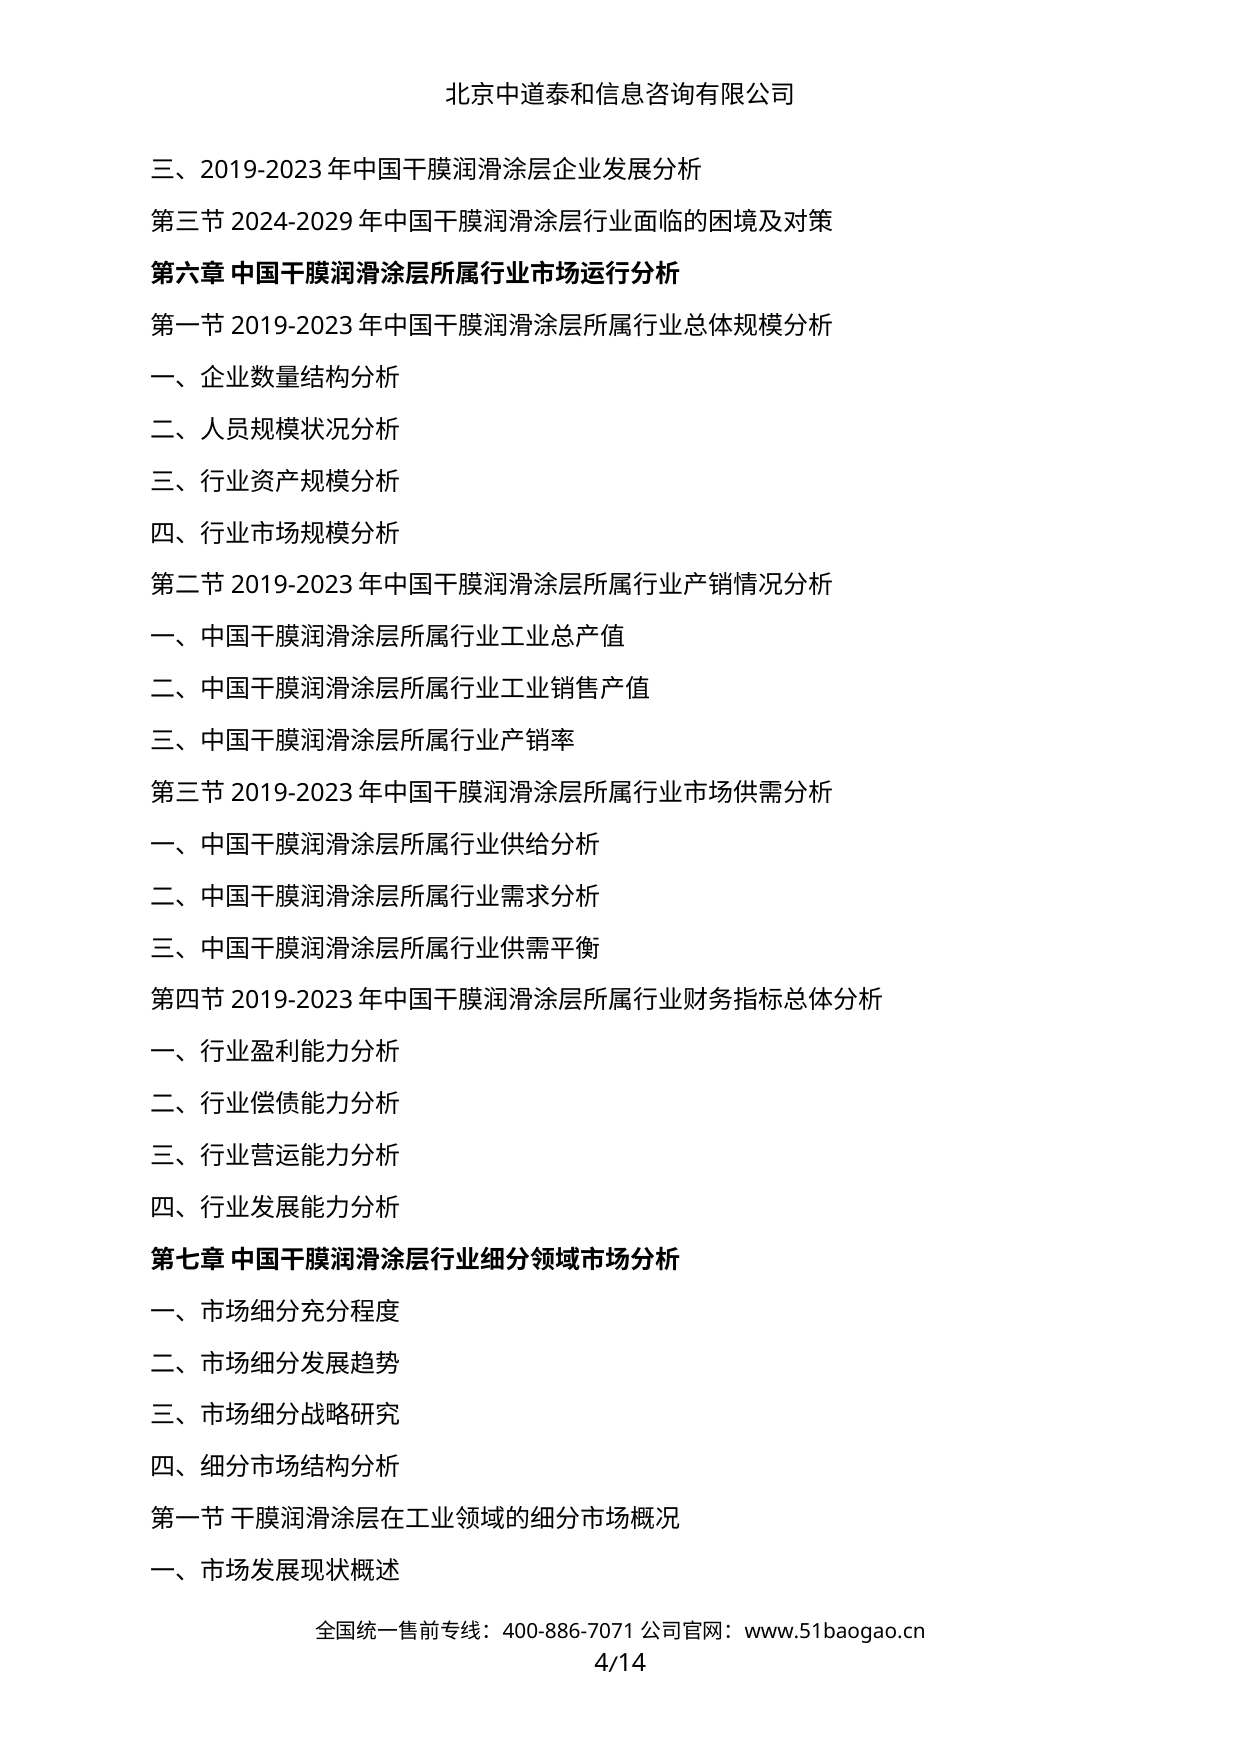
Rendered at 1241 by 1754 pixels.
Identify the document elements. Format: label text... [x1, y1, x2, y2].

text 二、中国干膜润滑涂层所属行业工业销售产值 [150, 669, 1090, 705]
text 一、中国干膜润滑涂层所属行业工业总产值 [150, 617, 1090, 653]
text 四、细分市场结构分析 [150, 1447, 1090, 1483]
text 第七章 中国干膜润滑涂层行业细分领域市场分析 [150, 1239, 1090, 1276]
text 三、行业资产规模分析 [150, 461, 1090, 497]
text 第二节 2019-2023年中国干膜润滑涂层所属行业产销情况分析 [150, 565, 1090, 601]
text 三、中国干膜润滑涂层所属行业产销率 [150, 721, 1090, 757]
text 第一节 2019-2023年中国干膜润滑涂层所属行业总体规模分析 [150, 306, 1090, 342]
text 第六章 中国干膜润滑涂层所属行业市场运行分析 [150, 254, 1090, 290]
text 第四节 2019-2023年中国干膜润滑涂层所属行业财务指标总体分析 [150, 980, 1090, 1016]
text 二、行业偿债能力分析 [150, 1084, 1090, 1120]
text 一、中国干膜润滑涂层所属行业供给分析 [150, 824, 1090, 861]
text 第三节 2019-2023年中国干膜润滑涂层所属行业市场供需分析 [150, 772, 1090, 809]
text 四、行业市场规模分析 [150, 513, 1090, 549]
text 四、行业发展能力分析 [150, 1187, 1090, 1224]
text 第一节 干膜润滑涂层在工业领域的细分市场概况 [150, 1499, 1090, 1535]
text 第三节 2024-2029年中国干膜润滑涂层行业面临的困境及对策 [150, 202, 1090, 238]
text 三、市场细分战略研究 [150, 1395, 1090, 1431]
text 一、企业数量结构分析 [150, 357, 1090, 394]
text 二、中国干膜润滑涂层所属行业需求分析 [150, 876, 1090, 912]
text 一、行业盈利能力分析 [150, 1032, 1090, 1068]
text 一、市场细分充分程度 [150, 1291, 1090, 1327]
text 一、市场发展现状概述 [150, 1551, 1090, 1587]
text 二、市场细分发展趋势 [150, 1343, 1090, 1379]
text 二、人员规模状况分析 [150, 409, 1090, 446]
text 三、行业营运能力分析 [150, 1136, 1090, 1172]
text 三、中国干膜润滑涂层所属行业供需平衡 [150, 928, 1090, 964]
text 三、2019-2023年中国干膜润滑涂层企业发展分析 [150, 150, 1090, 186]
